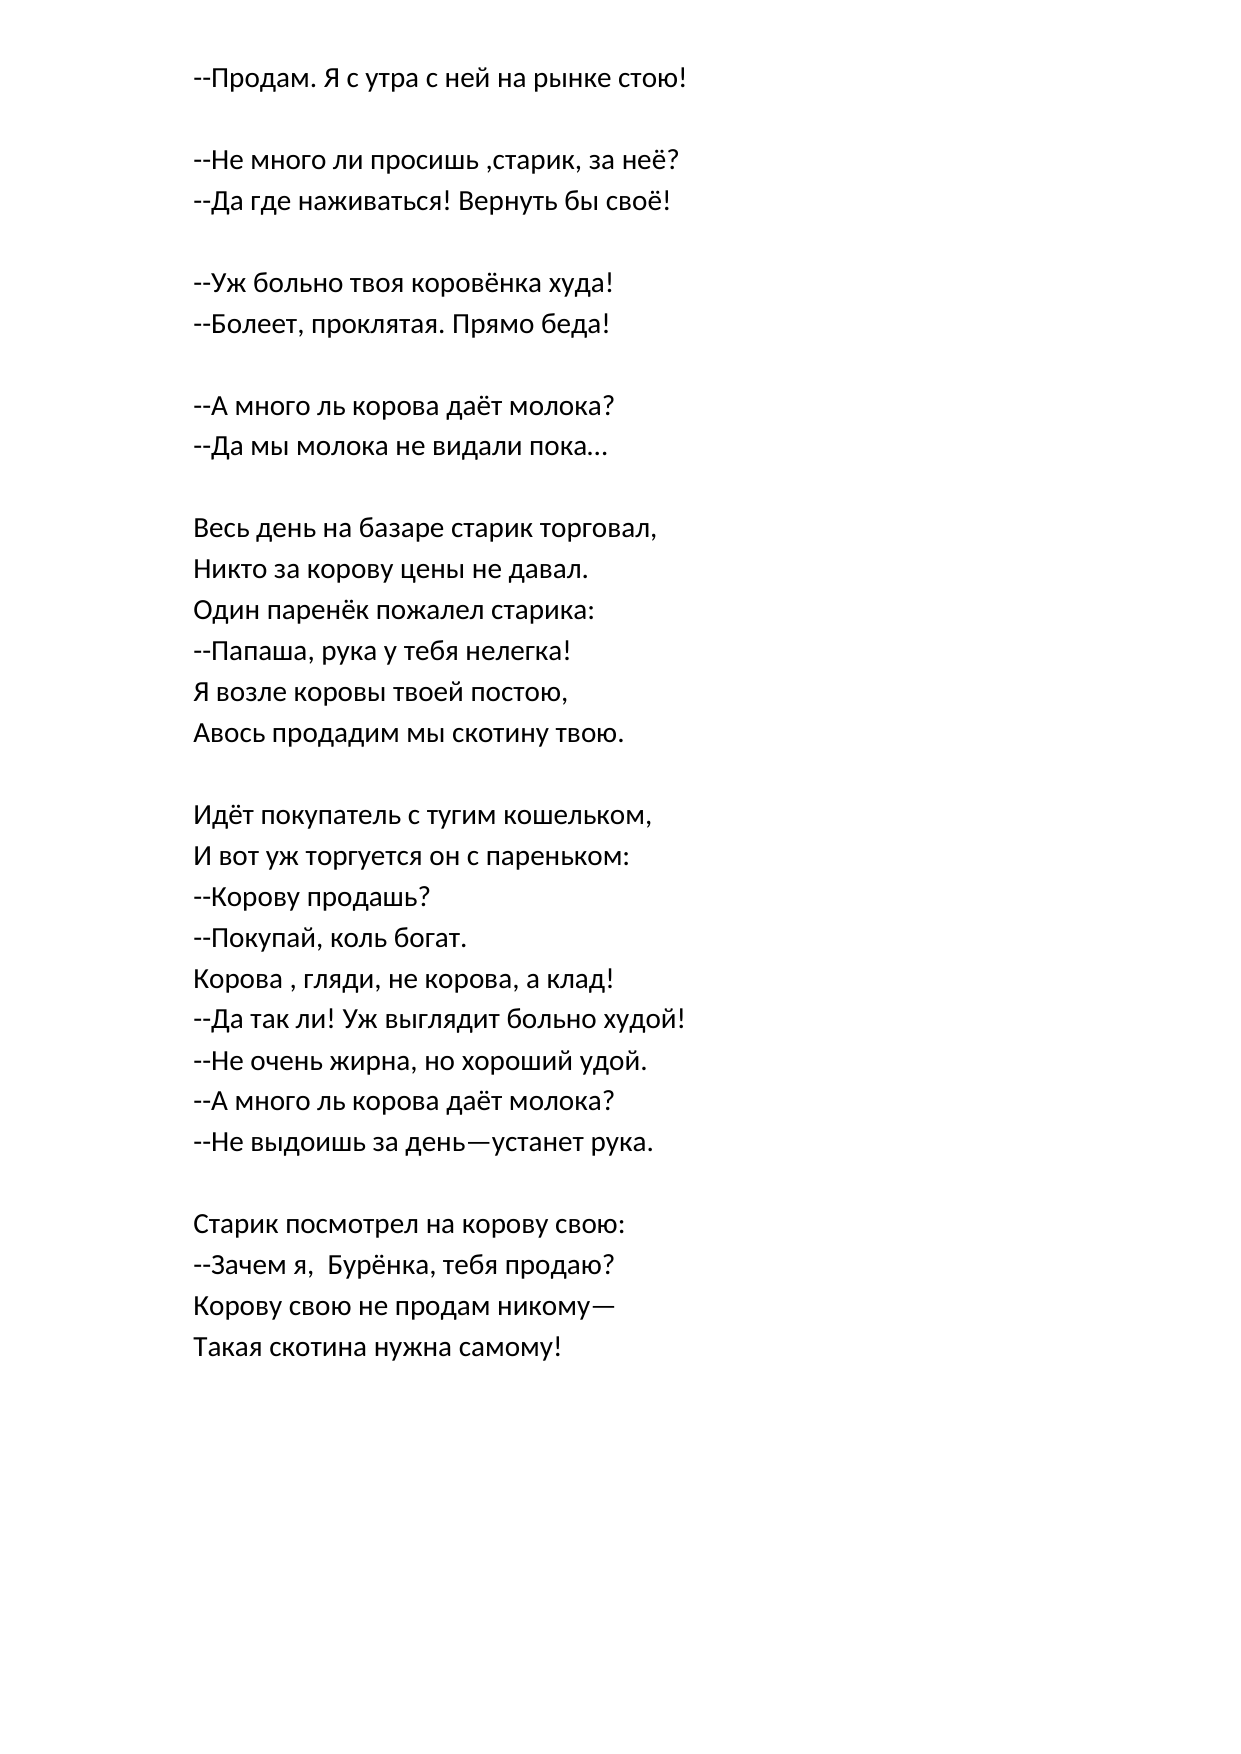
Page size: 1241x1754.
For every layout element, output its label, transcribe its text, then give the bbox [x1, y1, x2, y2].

list --Болеет, проклятая. Прямо беда! [193, 305, 1181, 340]
list --Не очень жирна, но хороший удой. [193, 1042, 1181, 1077]
list --Да мы молока не видали пока… [193, 427, 1181, 463]
list И вот уж торгуется он с пареньком: [193, 837, 1181, 872]
list Я возле коровы твоей постою, [193, 673, 1181, 709]
list --А много ль корова даёт молока? [193, 387, 1181, 422]
list --Зачем я, Бурёнка, тебя продаю? [193, 1246, 1181, 1282]
list Один паренёк пожалел старика: [193, 591, 1181, 627]
list --Корову продашь? [193, 878, 1181, 913]
list Идёт покупатель с тугим кошельком, [193, 796, 1181, 832]
list --Не выдоишь за день—устанет рука. [193, 1123, 1181, 1159]
list --Уж больно твоя коровёнка худа! [193, 264, 1181, 299]
list Корову свою не продам никому— [193, 1287, 1181, 1323]
list Никто за корову цены не давал. [193, 550, 1181, 586]
list --А много ль корова даёт молока? [193, 1082, 1181, 1118]
list --Да где наживаться! Вернуть бы своё! [193, 182, 1181, 217]
list Весь день на базаре старик торговал, [193, 509, 1181, 545]
list Авось продадим мы скотину твою. [193, 714, 1181, 750]
list --Продам. Я с утра с ней на рынке стою! [193, 59, 1181, 95]
list --Да так ли! Уж выглядит больно худой! [193, 1001, 1181, 1036]
list --Папаша, рука у тебя нелегка! [193, 632, 1181, 668]
list Старик посмотрел на корову свою: [193, 1205, 1181, 1241]
list Корова , гляди, не корова, а клад! [193, 960, 1181, 995]
list --Покупай, коль богат. [193, 919, 1181, 954]
list --Не много ли просишь ,старик, за неё? [193, 141, 1181, 177]
list Такая скотина нужна самому! [193, 1328, 1181, 1364]
